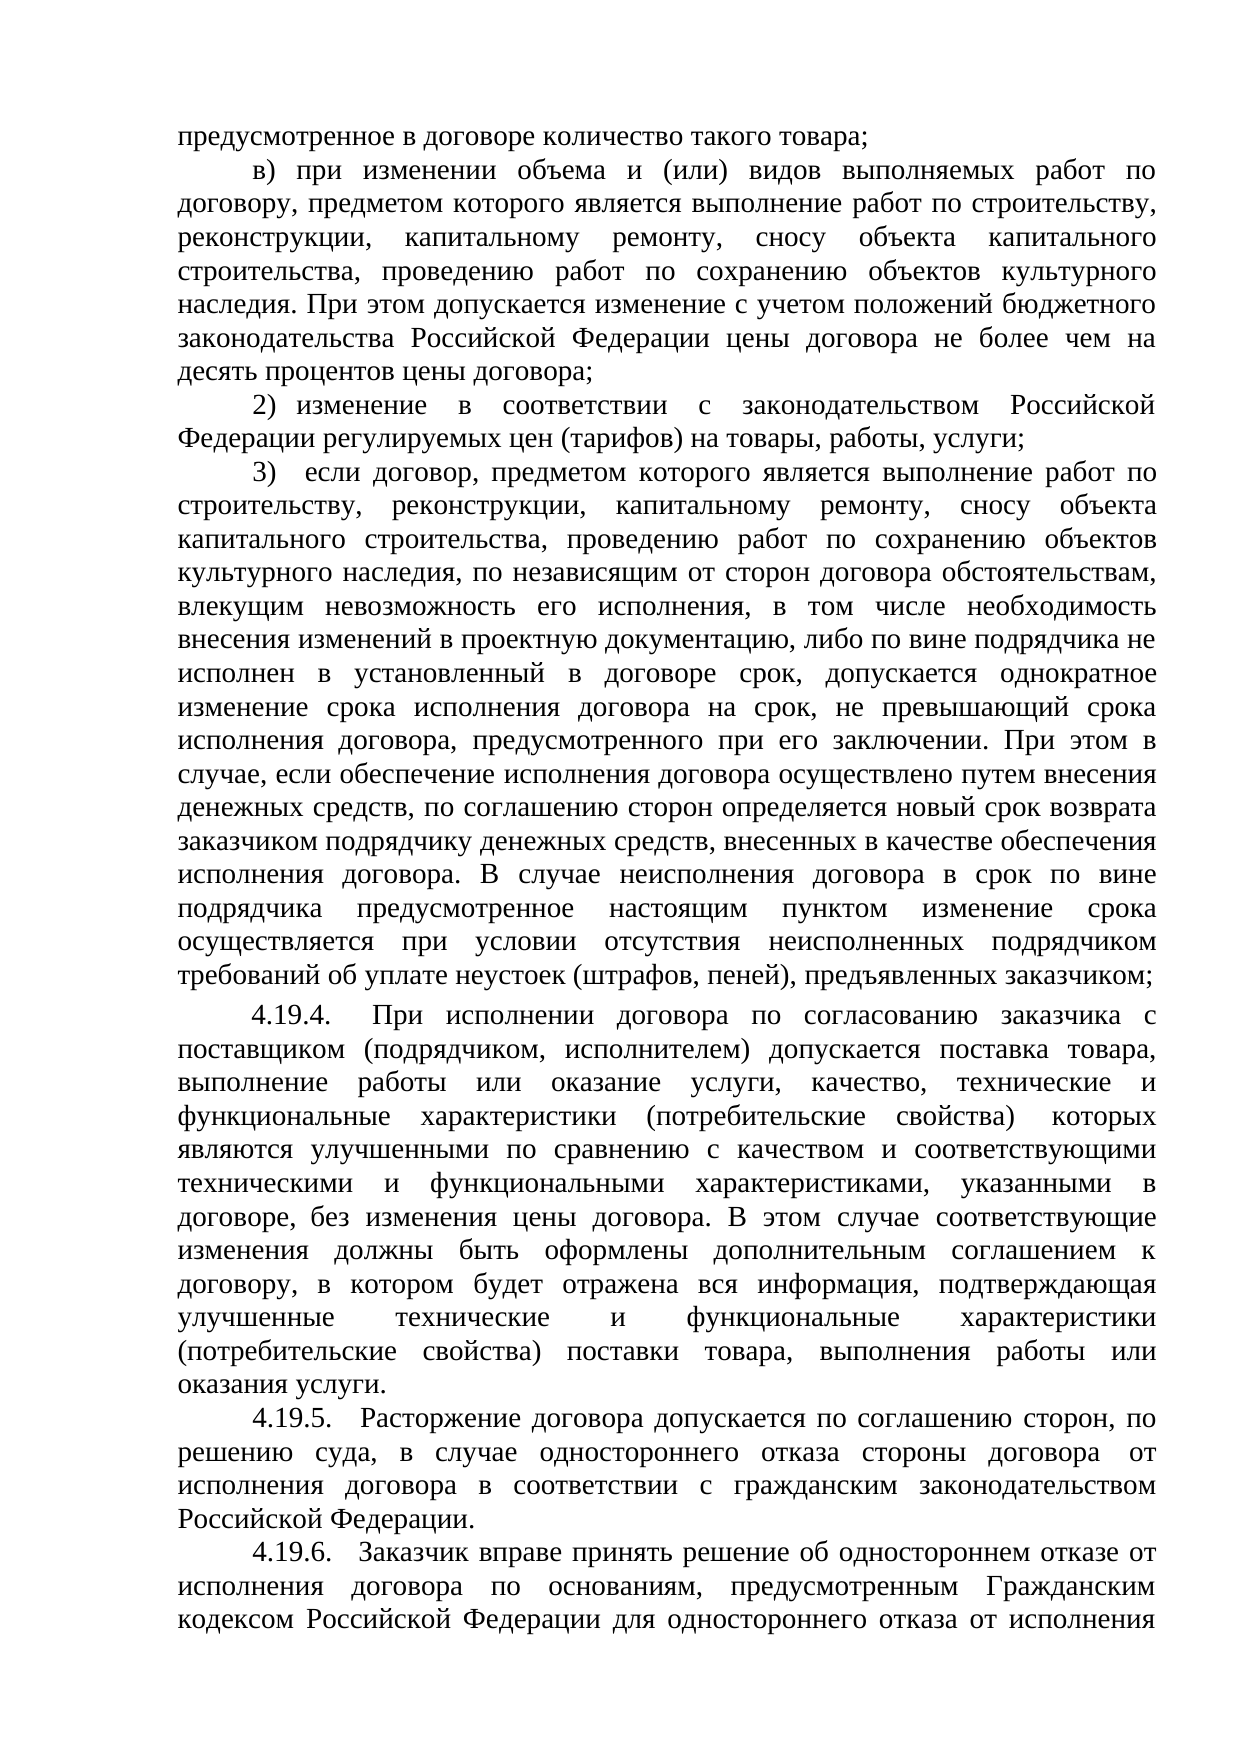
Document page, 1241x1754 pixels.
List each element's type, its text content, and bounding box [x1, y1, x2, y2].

list Расторжение договора допускается по соглашению сторон, по решению суда, в случае одностороннего отказа стороны договора от исполнения договора в соответствии с гражданским законодательством Российской Федерации. [177, 1400, 1156, 1534]
list При исполнении договора по согласованию заказчика с поставщиком (подрядчиком, исполнителем) допускается поставка товара, выполнение работы или оказание услуги, качество, технические и функциональные характеристики (потребительские свойства) которых являются улучшенными по сравнению с качеством и соответствующими техническими и функциональными характеристиками, указанными в договоре, без изменения цены договора. В этом случае соответствующие изменения должны быть оформлены дополнительным соглашением к договору, в котором будет отражена вся информация, подтверждающая улучшенные технические и функциональные характеристики (потребительские свойства) поставки товара, выполнения работы или оказания услуги. [177, 997, 1157, 1400]
list если договор, предметом которого является выполнение работ по строительству, реконструкции, капитальному ремонту, сносу объекта капитального строительства, проведению работ по сохранению объектов культурного наследия, по независящим от сторон договора обстоятельствам, влекущим невозможность его исполнения, в том числе необходимость внесения изменений в проектную документацию, либо по вине подрядчика не исполнен в установленный в договоре срок, допускается однократное изменение срока исполнения договора на срок, не превышающий срока исполнения договора, предусмотренного при его заключении. При этом в случае, если обеспечение исполнения договора осуществлено путем внесения денежных средств, по соглашению сторон определяется новый срок возврата заказчиком подрядчику денежных средств, внесенных в качестве обеспечения исполнения договора. В случае неисполнения договора в срок по вине подрядчика предусмотренное настоящим пунктом изменение срока осуществляется при условии отсутствия неисполненных подрядчиком требований об уплате неустоек (штрафов, пеней), предъявленных заказчиком; [177, 454, 1157, 991]
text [177, 118, 1157, 152]
list изменение в соответствии с законодательством Российской Федерации регулируемых цен (тарифов) на товары, работы, услуги; [177, 387, 1156, 454]
text в) при изменении объема и (или) видов выполняемых работ по договору, предметом которого является выполнение работ по строительству, реконструкции, капитальному ремонту, сносу объекта капитального строительства, проведению работ по сохранению объектов культурного наследия. При этом допускается изменение с учетом положений бюджетного законодательства Российской Федерации цены договора не более чем на десять процентов цены договора; [177, 152, 1157, 387]
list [177, 1534, 1156, 1635]
